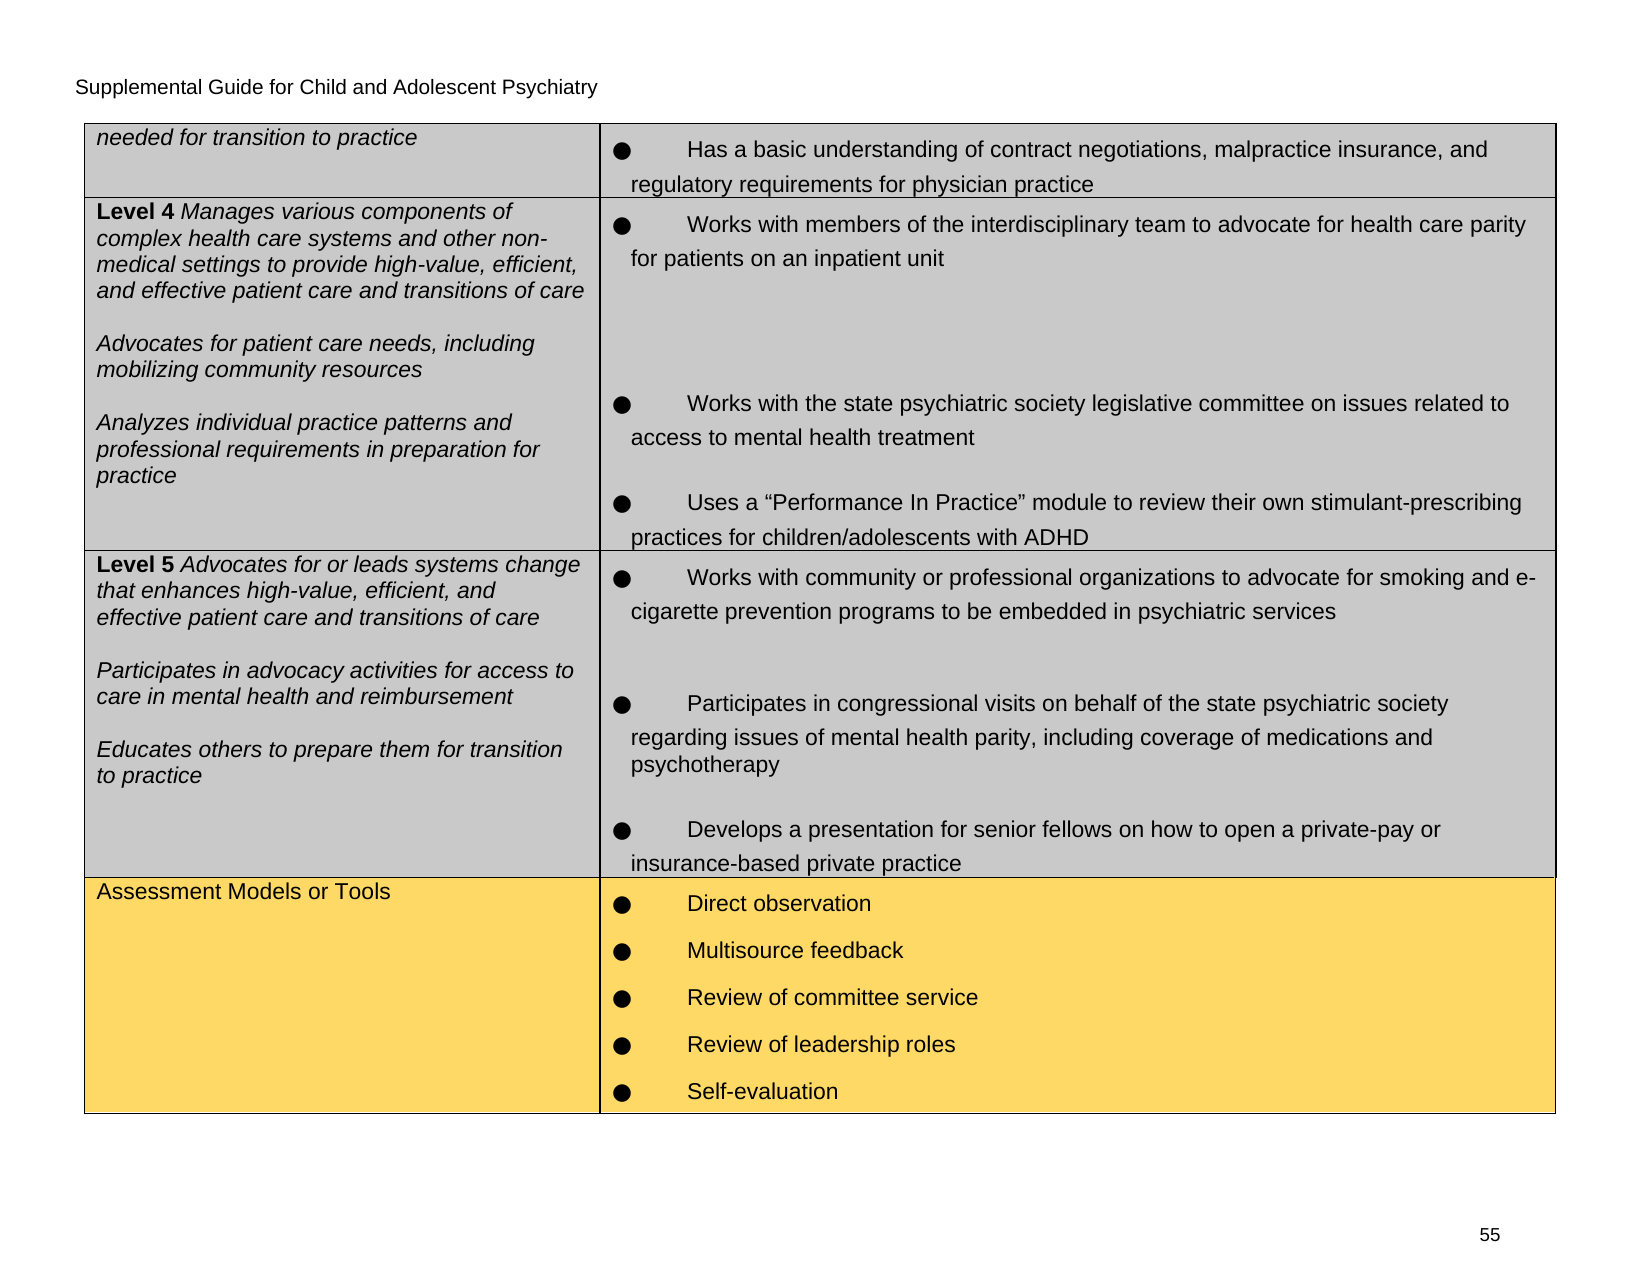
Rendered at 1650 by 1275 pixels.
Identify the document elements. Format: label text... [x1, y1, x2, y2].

table_cell Works with members of the interdisciplinary team to advocate for health care parity for patients on an inpatient unit Works with the state psychiatric society legislative committee on issues related to access to mental health treatment Uses a “Performance In Practice” module to review their own stimulant-prescribing practices for children/adolescents with ADHD [601, 198, 1555, 550]
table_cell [85, 878, 599, 1112]
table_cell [601, 124, 1555, 197]
table_cell Level 5 Advocates for or leads systems change that enhances high-value, efficient, and effective patient care and transitions of care Participates in advocacy activities for access to care in mental health and reimbursement Educates others to prepare them for transition to practice [85, 551, 599, 877]
table_cell Works with community or professional organizations to advocate for smoking and e-cigarette prevention programs to be embedded in psychiatric services Participates in congressional visits on behalf of the state psychiatric society regarding issues of mental health parity, including coverage of medications and psychotherapy Develops a presentation for senior fellows on how to open a private-pay or insurance-based private practice [601, 551, 1555, 877]
table_cell Level 4 Manages various components of complex health care systems and other non-medical settings to provide high-value, efficient, and effective patient care and transitions of care Advocates for patient care needs, including mobilizing community resources Analyzes individual practice patterns and professional requirements in preparation for practice [85, 198, 599, 550]
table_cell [601, 877, 1555, 1112]
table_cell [85, 124, 599, 197]
